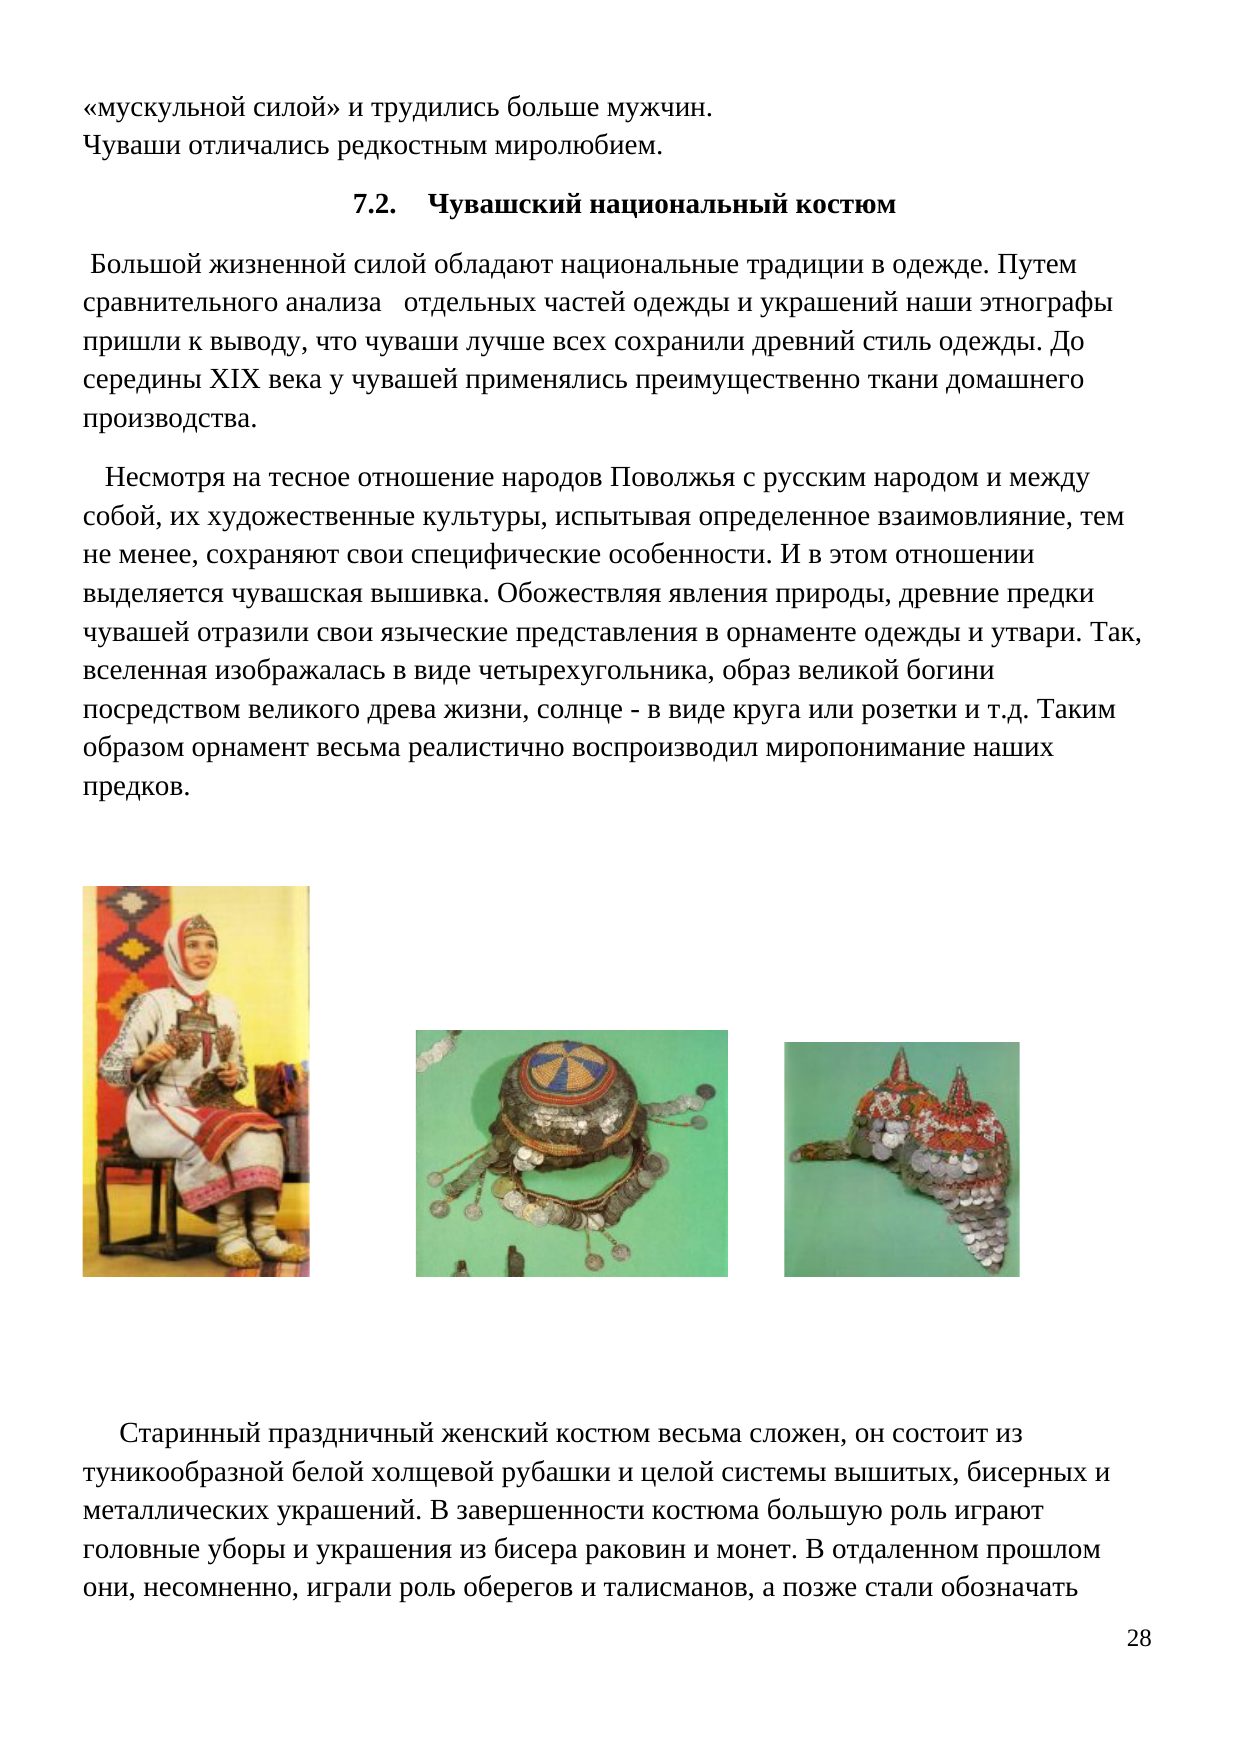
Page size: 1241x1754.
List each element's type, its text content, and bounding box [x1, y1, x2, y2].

picture [784, 1042, 1020, 1277]
picture [82, 886, 310, 1277]
text Несмотря на тесное отношение народов Поволжья с русским народом и между собой, их художественные культуры, испытывая определенное взаимовлияние, тем не менее, сохраняют свои специфические особенности. И в этом отношении выделяется чувашская вышивка. Обожествляя явления природы, древние предки чувашей отразили свои языческие представления в орнаменте одежды и утвари. Так, вселенная изображалась в виде четырехугольника, образ великой богини посредством великого древа жизни, солнце - в виде круга или розетки и т.д. Таким образом орнамент весьма реалистично воспроизводил миропонимание наших предков. [83, 459, 1152, 801]
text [83, 89, 1152, 161]
text Большой жизненной силой обладают национальные традиции в одежде. Путем сравнительного анализа отдельных частей одежды и украшений наши этнографы пришли к выводу, что чуваши лучше всех сохранили древний стиль одежды. До середины XIX века у чувашей применялись преимущественно ткани домашнего производства. [83, 246, 1152, 434]
list Чувашский национальный костюм [97, 187, 1152, 220]
picture [415, 1030, 728, 1277]
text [83, 1415, 1152, 1603]
